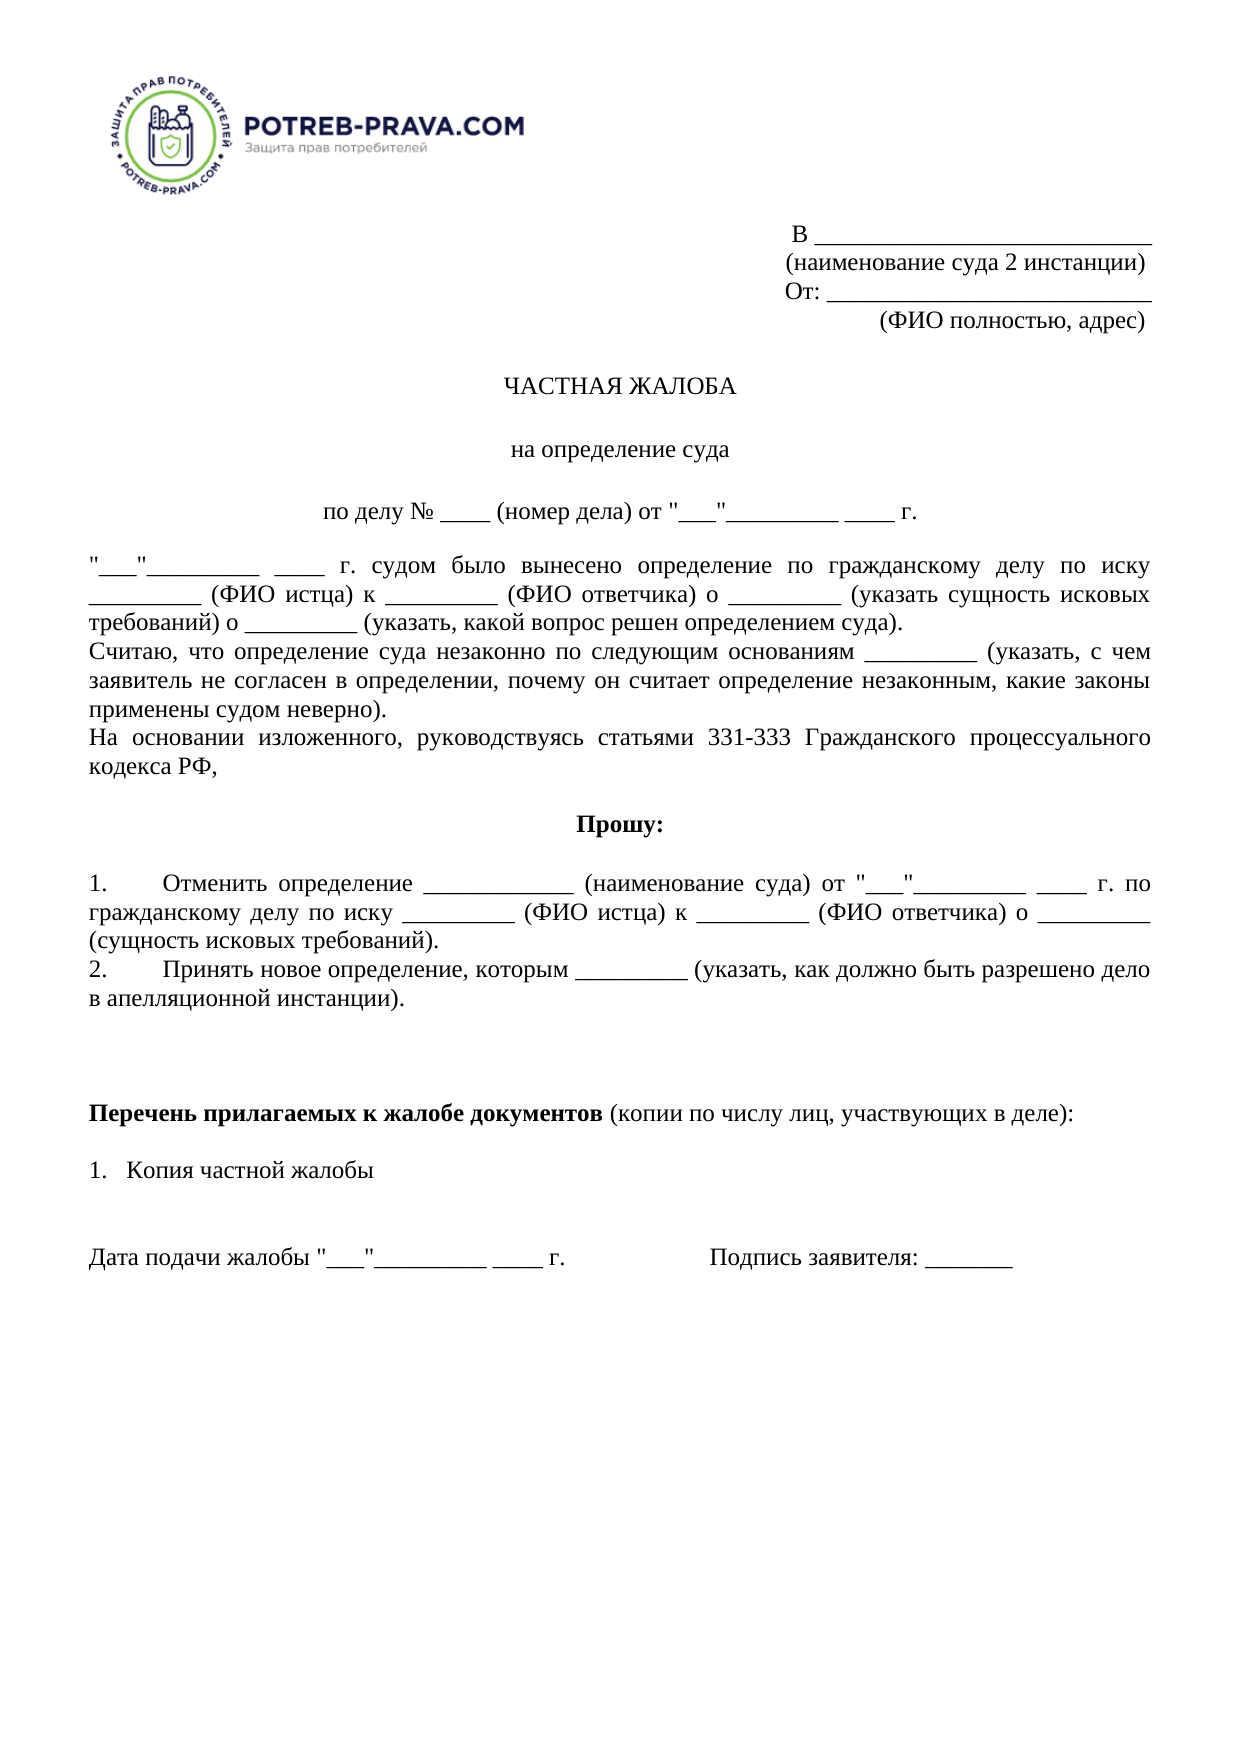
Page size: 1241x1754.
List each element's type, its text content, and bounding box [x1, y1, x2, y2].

picture [92, 73, 536, 199]
list Принять новое определение, которым _________ (указать, как должно быть разрешено дело в апелляционной инстанции). [89, 954, 1152, 1012]
text В ___________________________ (наименование суда 2 инстанции) От: __________________________ (ФИО полностью, адрес) [89, 219, 1152, 362]
text по делу № ____ (номер дела) от "___"_________ ____ г. [89, 487, 1152, 525]
list Копия частной жалобы [89, 1155, 1152, 1184]
text на определение суда [89, 425, 1152, 462]
text На основании изложенного, руководствуясь статьями 331-333 Гражданского процессуального кодекса РФ, [89, 722, 1152, 780]
text ЧАСТНАЯ ЖАЛОБА [89, 362, 1152, 400]
text Дата подачи жалобы "___"_________ ____ г. Подпись заявителя: _______ [89, 1242, 1152, 1270]
text Перечень прилагаемых к жалобе документов (копии по числу лиц, участвующих в деле): [89, 1098, 1152, 1127]
text "___"_________ ____ г. судом было вынесено определение по гражданскому делу по иску _________ (ФИО истца) к _________ (ФИО ответчика) о _________ (указать сущность исковых требований) о _________ (указать, какой вопрос решен определением суда). [89, 550, 1152, 636]
text Прошу: [89, 809, 1152, 838]
text Считаю, что определение суда незаконно по следующим основаниям _________ (указать, с чем заявитель не согласен в определении, почему он считает определение незаконным, какие законы применены судом неверно). [89, 636, 1152, 722]
list Отменить определение ____________ (наименование суда) от "___"_________ ____ г. по гражданскому делу по иску _________ (ФИО истца) к _________ (ФИО ответчика) о _________ (сущность исковых требований). [89, 868, 1152, 954]
